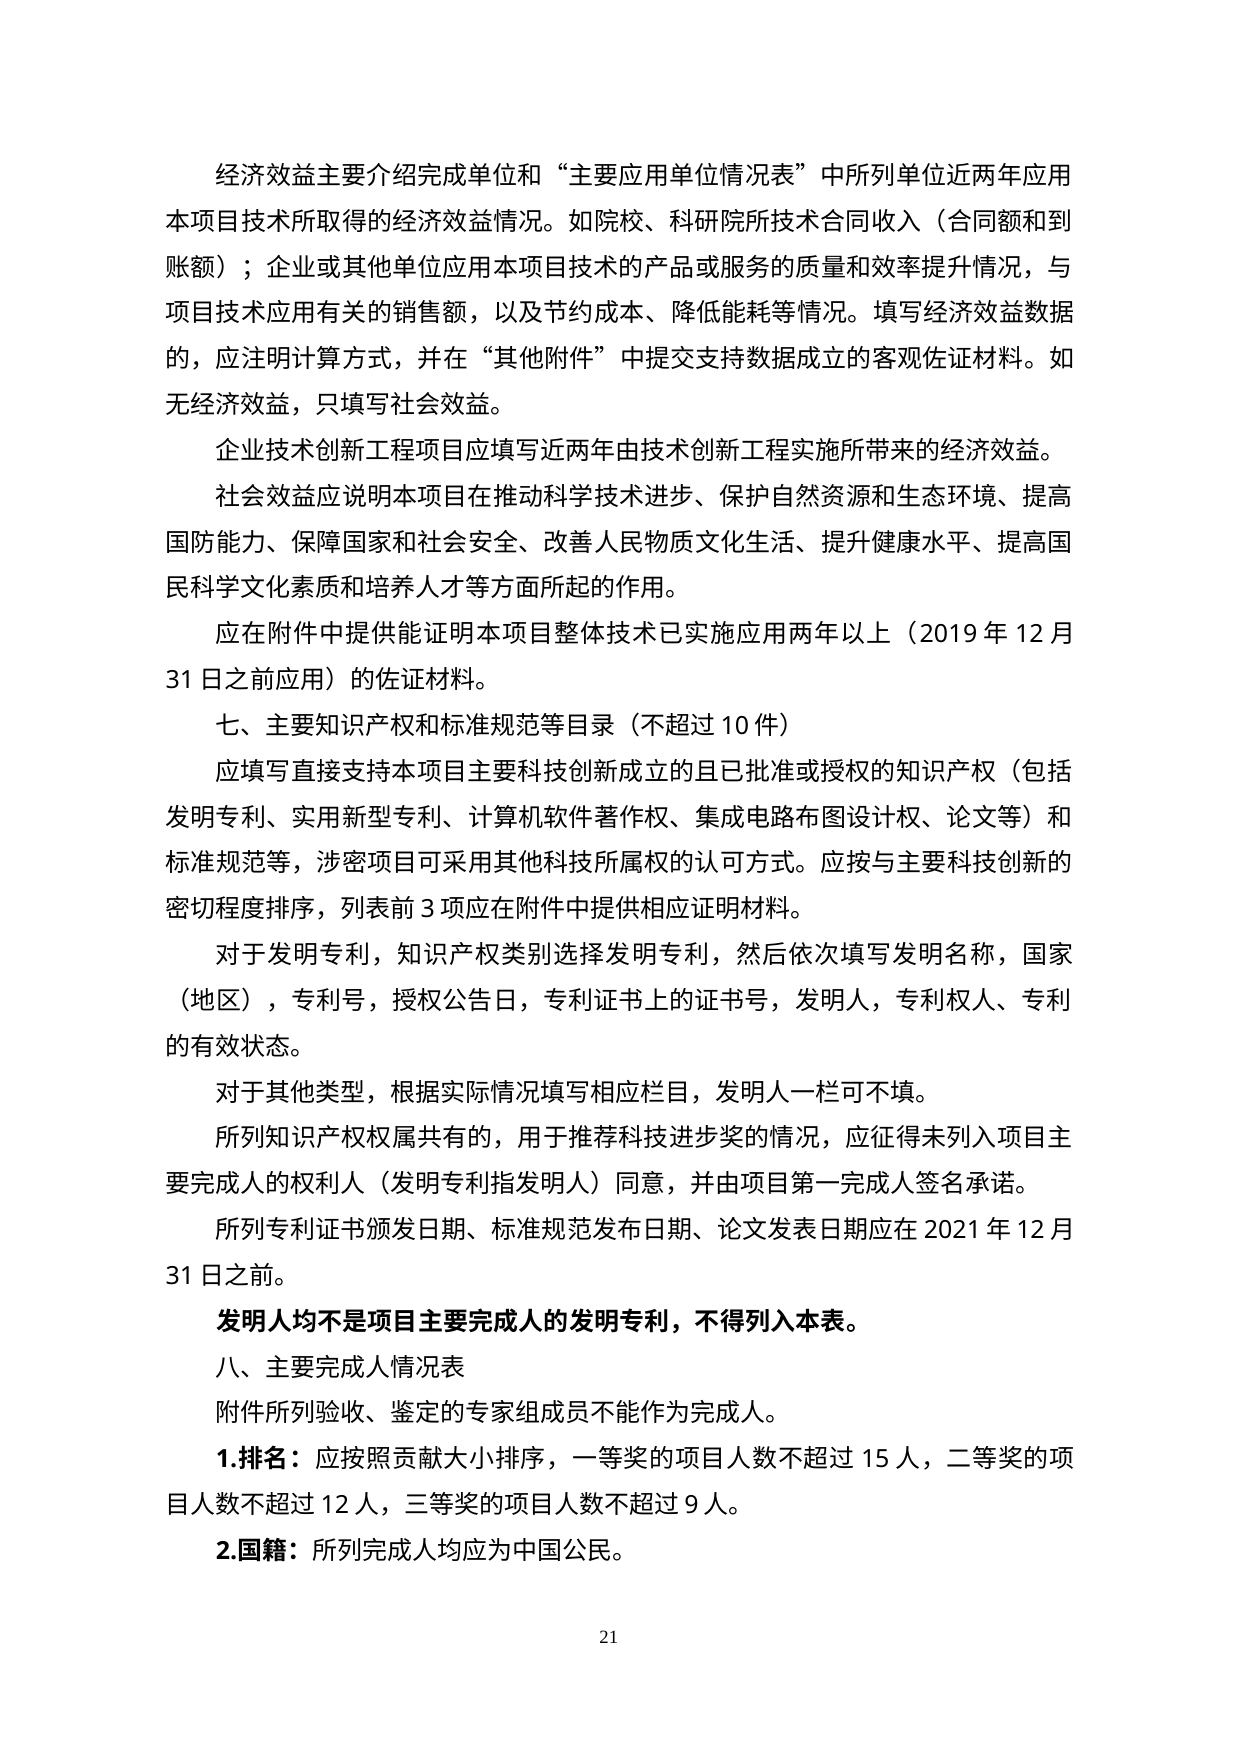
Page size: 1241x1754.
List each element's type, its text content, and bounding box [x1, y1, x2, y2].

text 所列知识产权权属共有的，用于推荐科技进步奖的情况，应征得未列入项目主要完成人的权利人（发明专利指发明人）同意，并由项目第一完成人签名承诺。 [165, 1110, 1075, 1202]
text 对于发明专利，知识产权类别选择发明专利，然后依次填写发明名称，国家（地区），专利号，授权公告日，专利证书上的证书号，发明人，专利权人、专利的有效状态。 [165, 927, 1075, 1064]
text 2.国籍：所列完成人均应为中国公民。 [165, 1523, 1075, 1568]
text 社会效益应说明本项目在推动科学技术进步、保护自然资源和生态环境、提高国防能力、保障国家和社会安全、改善人民物质文化生活、提升健康水平、提高国民科学文化素质和培养人才等方面所起的作用。 [165, 468, 1075, 606]
text 所列专利证书颁发日期、标准规范发布日期、论文发表日期应在2021年12月31日之前。 [165, 1202, 1075, 1293]
text 附件所列验收、鉴定的专家组成员不能作为完成人。 [165, 1385, 1075, 1431]
text 应在附件中提供能证明本项目整体技术已实施应用两年以上（2019年12月31日之前应用）的佐证材料。 [165, 606, 1075, 698]
text 企业技术创新工程项目应填写近两年由技术创新工程实施所带来的经济效益。 [165, 423, 1075, 468]
text 对于其他类型，根据实际情况填写相应栏目，发明人一栏可不填。 [165, 1064, 1075, 1110]
text 发明人均不是项目主要完成人的发明专利，不得列入本表。 [165, 1293, 1075, 1339]
text 经济效益主要介绍完成单位和“主要应用单位情况表”中所列单位近两年应用本项目技术所取得的经济效益情况。如院校、科研院所技术合同收入（合同额和到账额）；企业或其他单位应用本项目技术的产品或服务的质量和效率提升情况，与项目技术应用有关的销售额，以及节约成本、降低能耗等情况。填写经济效益数据的，应注明计算方式，并在“其他附件”中提交支持数据成立的客观佐证材料。如无经济效益，只填写社会效益。 [165, 148, 1075, 423]
text 1.排名：应按照贡献大小排序，一等奖的项目人数不超过15人，二等奖的项目人数不超过12人，三等奖的项目人数不超过9人。 [165, 1431, 1075, 1523]
text 八、主要完成人情况表 [165, 1339, 1075, 1385]
text 七、主要知识产权和标准规范等目录（不超过10件） [165, 698, 1075, 743]
text 应填写直接支持本项目主要科技创新成立的且已批准或授权的知识产权（包括发明专利、实用新型专利、计算机软件著作权、集成电路布图设计权、论文等）和标准规范等，涉密项目可采用其他科技所属权的认可方式。应按与主要科技创新的密切程度排序，列表前3项应在附件中提供相应证明材料。 [165, 743, 1075, 927]
